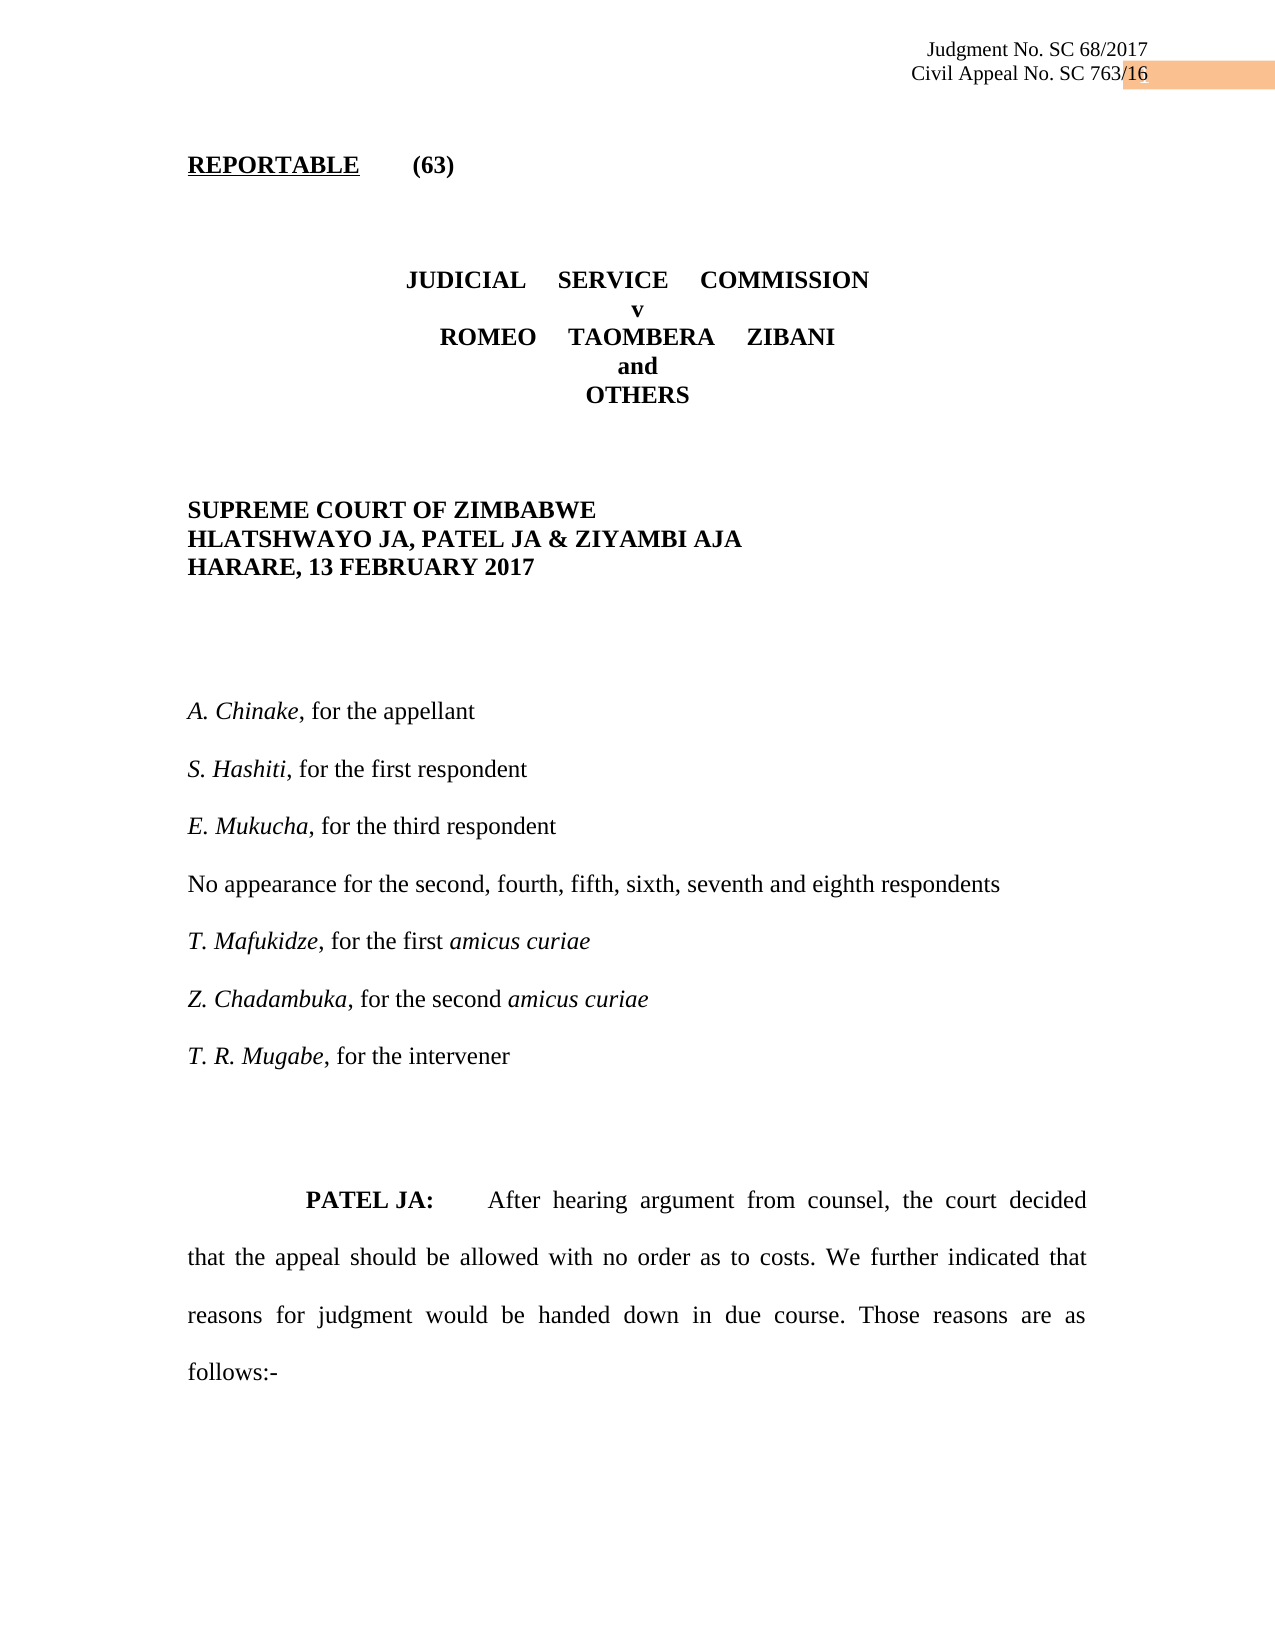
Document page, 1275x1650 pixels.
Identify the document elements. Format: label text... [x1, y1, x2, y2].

text v [187, 294, 1087, 322]
text SUPREME COURT OF ZIMBABWE [187, 495, 1087, 524]
text S. Hashiti, for the first respondent [187, 754, 1087, 782]
text ROMEO TAOMBERA ZIBANI [187, 322, 1087, 351]
text OTHERS [187, 380, 1087, 409]
text T. R. Mugabe, for the intervener [187, 1041, 1087, 1070]
text E. Mukucha, for the third respondent [187, 811, 1087, 840]
text T. Mafukidze, for the first amicus curiae [187, 926, 1087, 955]
text No appearance for the second, fourth, fifth, sixth, seventh and eighth respondents [187, 869, 1087, 897]
text JUDICIAL SERVICE COMMISSION [187, 265, 1087, 294]
text and [187, 351, 1087, 380]
text Z. Chadambuka, for the second amicus curiae [187, 984, 1087, 1012]
text HARARE, 13 FEBRUARY 2017 [187, 552, 1087, 581]
text PATEL JA: After hearing argument from counsel, the court decided that the appeal should be allowed with no order as to costs. We further indicated that reasons for judgment would be handed down in due course. Those reasons are as follows:- [187, 1185, 1087, 1386]
text A. Chinake, for the appellant [187, 696, 1087, 725]
text HLATSHWAYO JA, PATEL JA & ZIYAMBI AJA [187, 524, 1087, 552]
